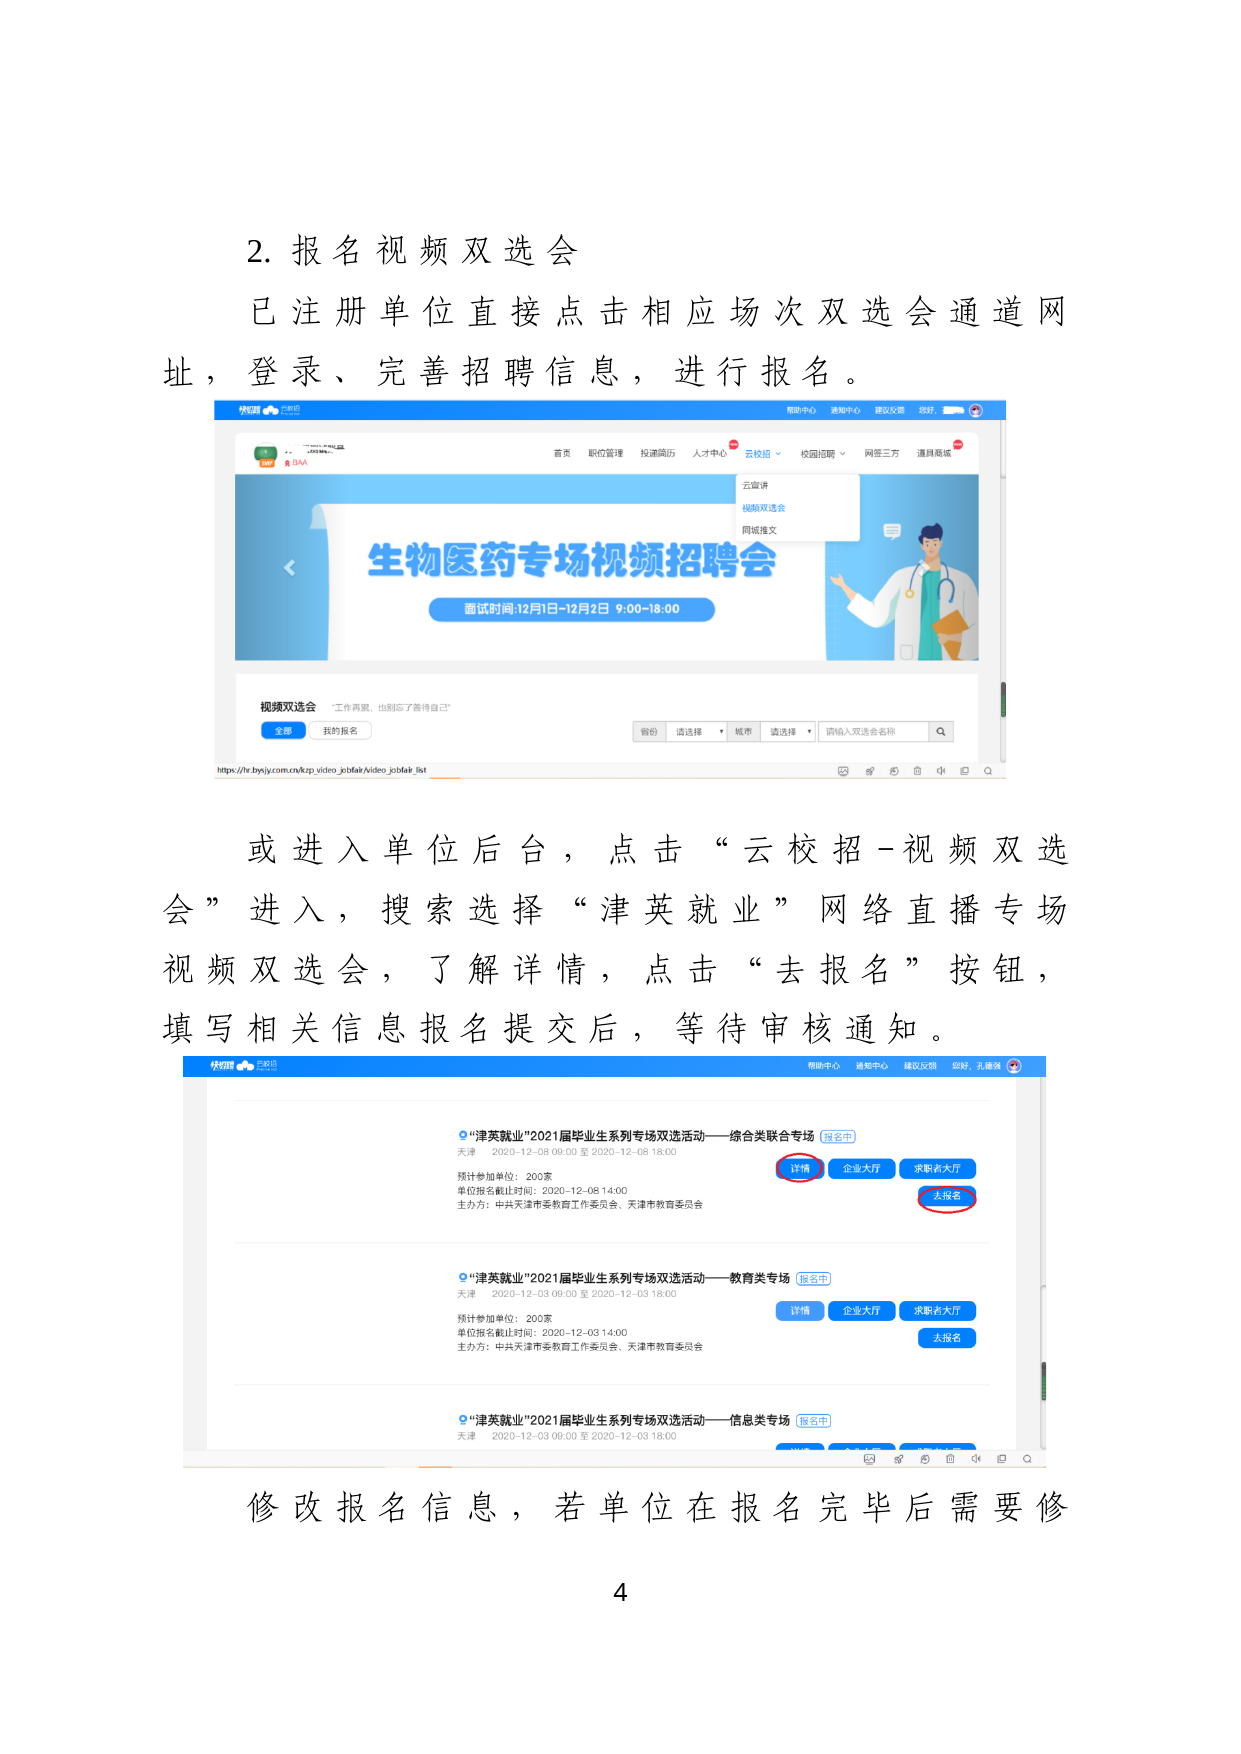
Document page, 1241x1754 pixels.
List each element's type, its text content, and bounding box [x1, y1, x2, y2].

text 2.报名视频双选会 [161, 219, 1079, 279]
picture [183, 1056, 1047, 1468]
text 或进入单位后台，点击“云校招-视频双选会”进入，搜索选择“津英就业”网络直播专场视频双选会，了解详情，点击“去报名”按钮，填写相关信息报名提交后，等待审核通知。 [161, 817, 1079, 1056]
text 已注册单位直接点击相应场次双选会通道网址，登录、完善招聘信息，进行报名。 [161, 279, 1079, 399]
picture [214, 398, 1007, 779]
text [161, 1475, 1079, 1535]
